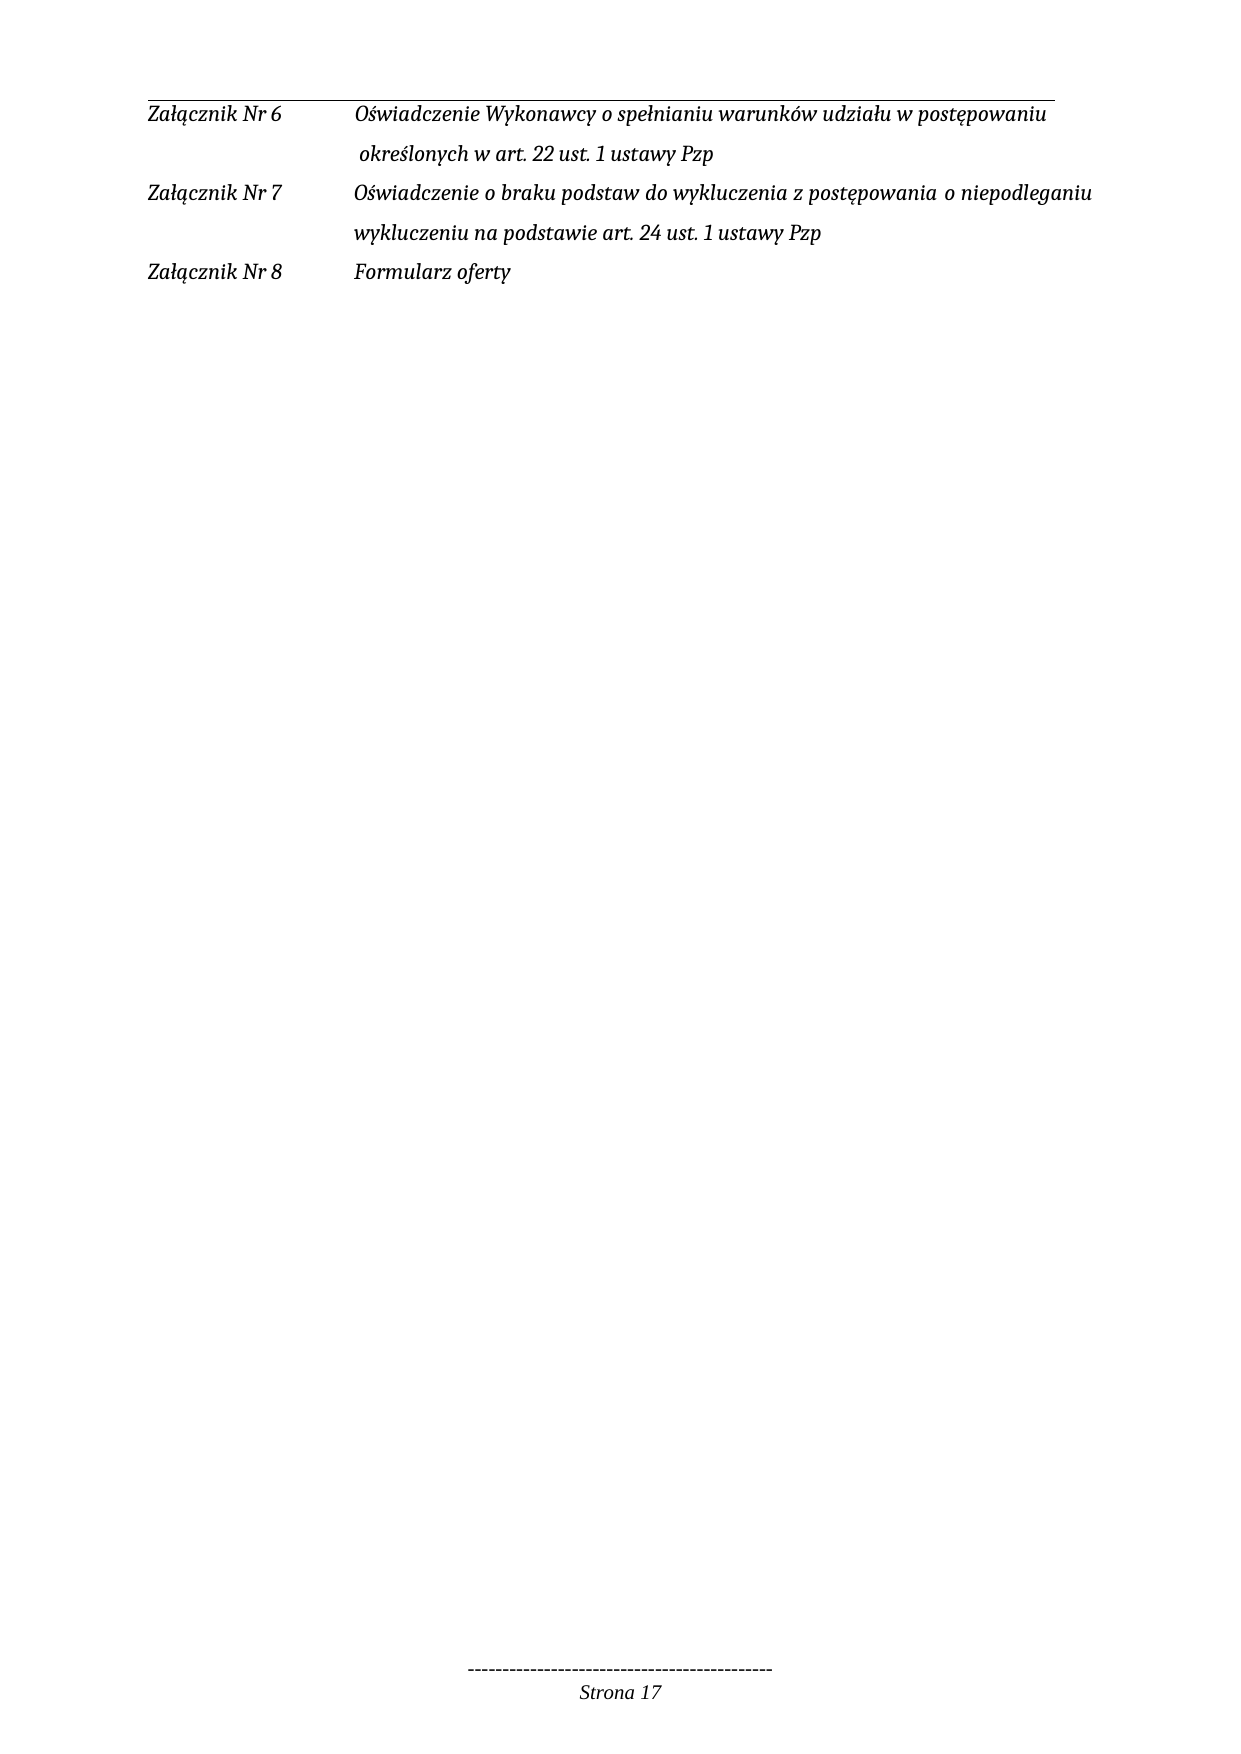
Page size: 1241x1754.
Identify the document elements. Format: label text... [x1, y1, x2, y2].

text określonych w art. 22 ust. 1 ustawy Pzp [148, 141, 1092, 167]
text Załącznik Nr 7 Oświadczenie o braku podstaw do wykluczenia z postępowania o niepodleganiu wykluczeniu na podstawie art. 24 ust. 1 ustawy Pzp [148, 180, 1092, 246]
text Załącznik Nr 6 Oświadczenie Wykonawcy o spełnianiu warunków udziału w postępowaniu [148, 101, 1092, 127]
text Załącznik Nr 8 Formularz oferty [148, 259, 1092, 285]
